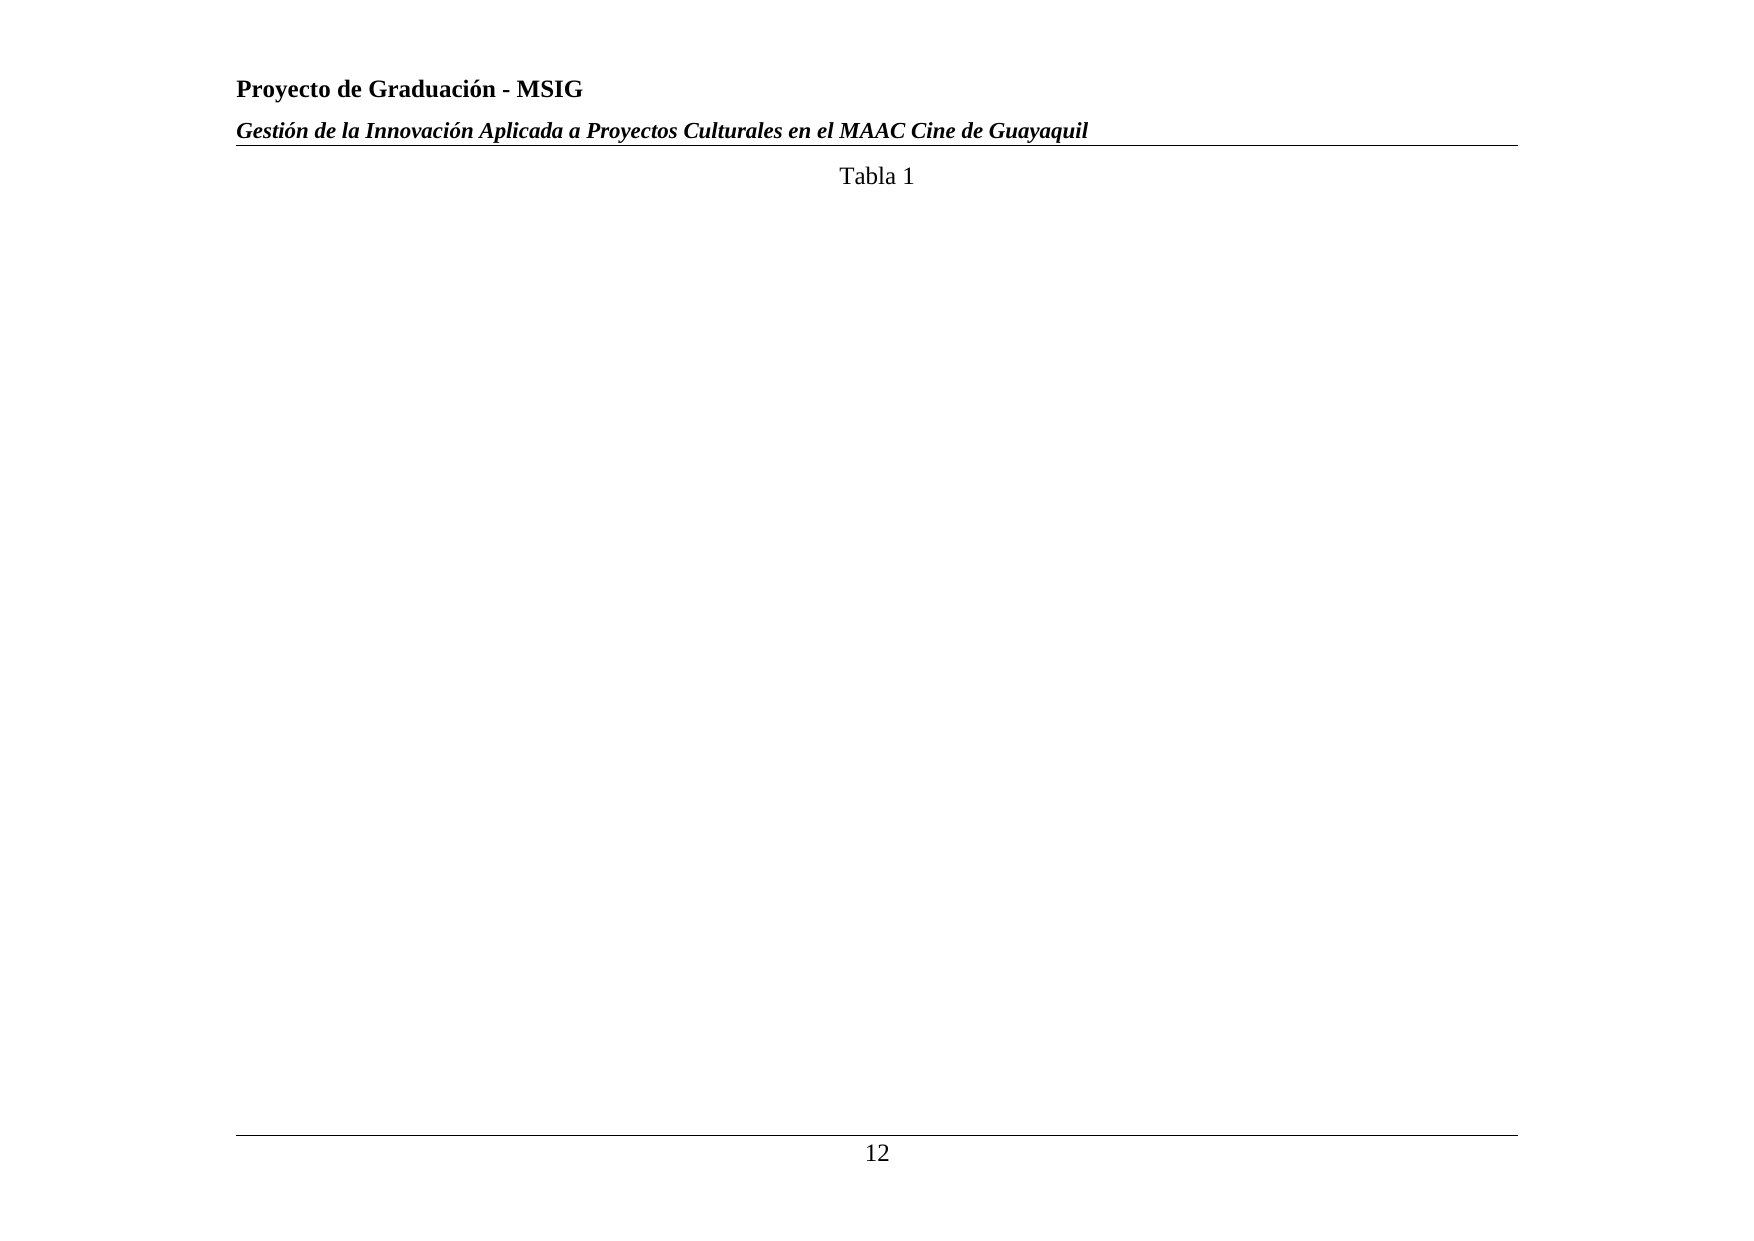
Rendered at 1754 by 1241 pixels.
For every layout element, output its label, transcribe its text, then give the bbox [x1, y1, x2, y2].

text Tabla 1 [236, 161, 1518, 189]
